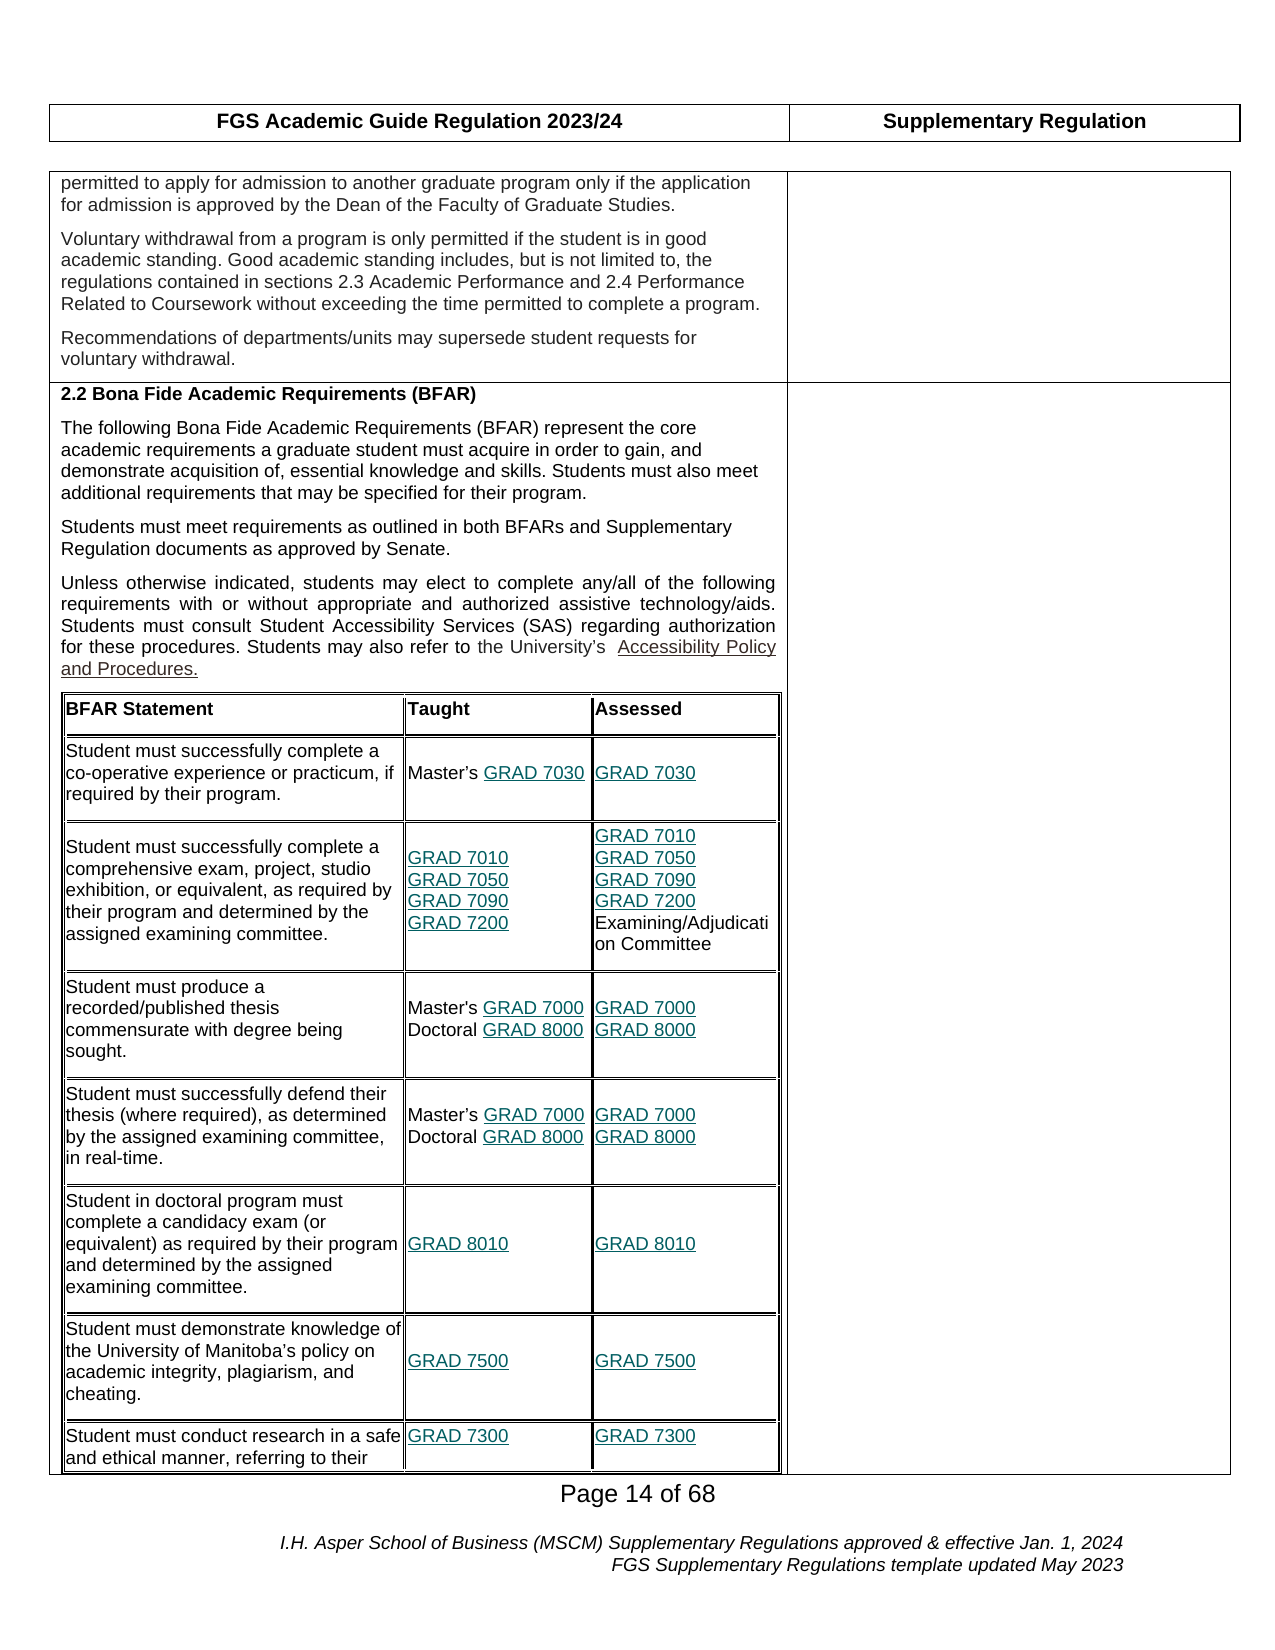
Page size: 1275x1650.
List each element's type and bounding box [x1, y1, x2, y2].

table_cell [50, 383, 787, 1474]
table_cell [788, 383, 1230, 1474]
table_cell [788, 172, 1230, 382]
table_cell [50, 172, 787, 382]
